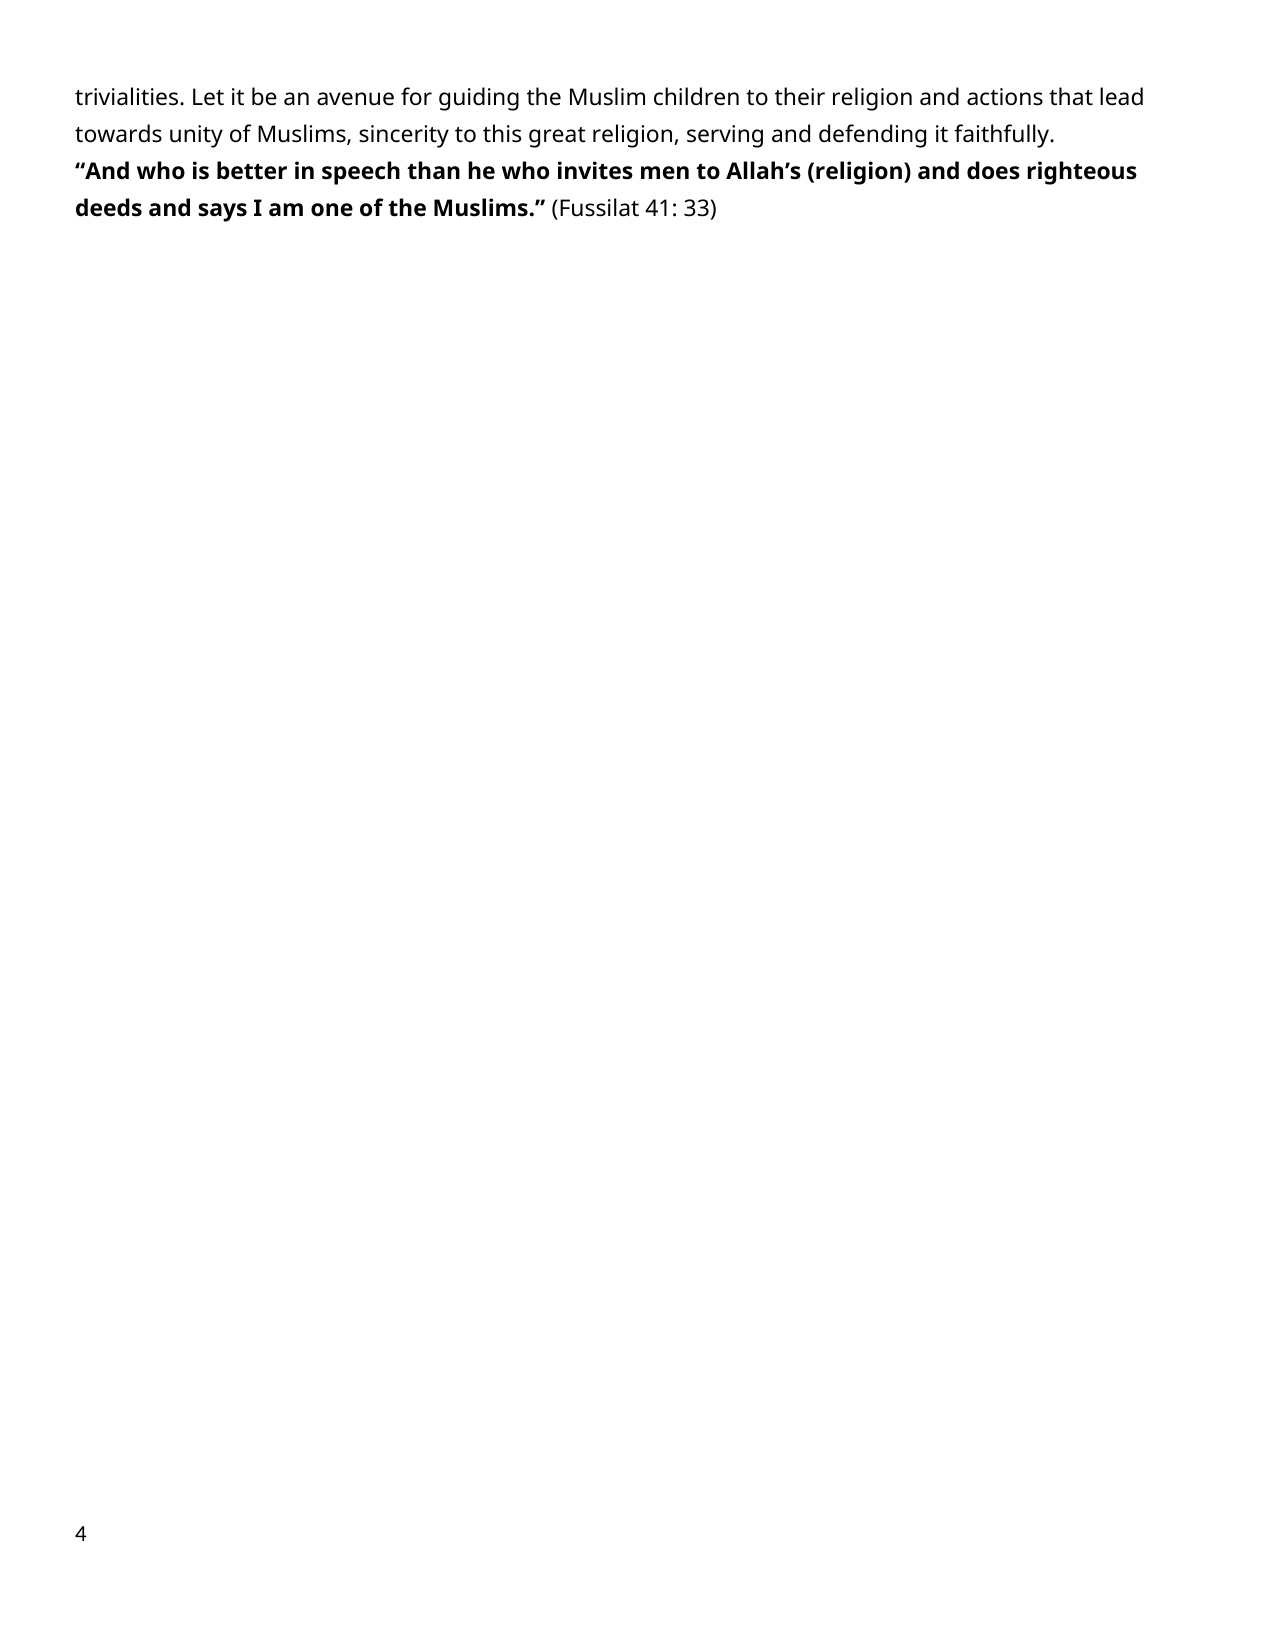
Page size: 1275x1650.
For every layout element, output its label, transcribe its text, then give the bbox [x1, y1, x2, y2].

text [75, 75, 1200, 149]
text “And who is better in speech than he who invites men to Allah’s (religion) and does righteous deeds and says I am one of the Muslims.” (Fussilat 41: 33) [75, 149, 1200, 223]
